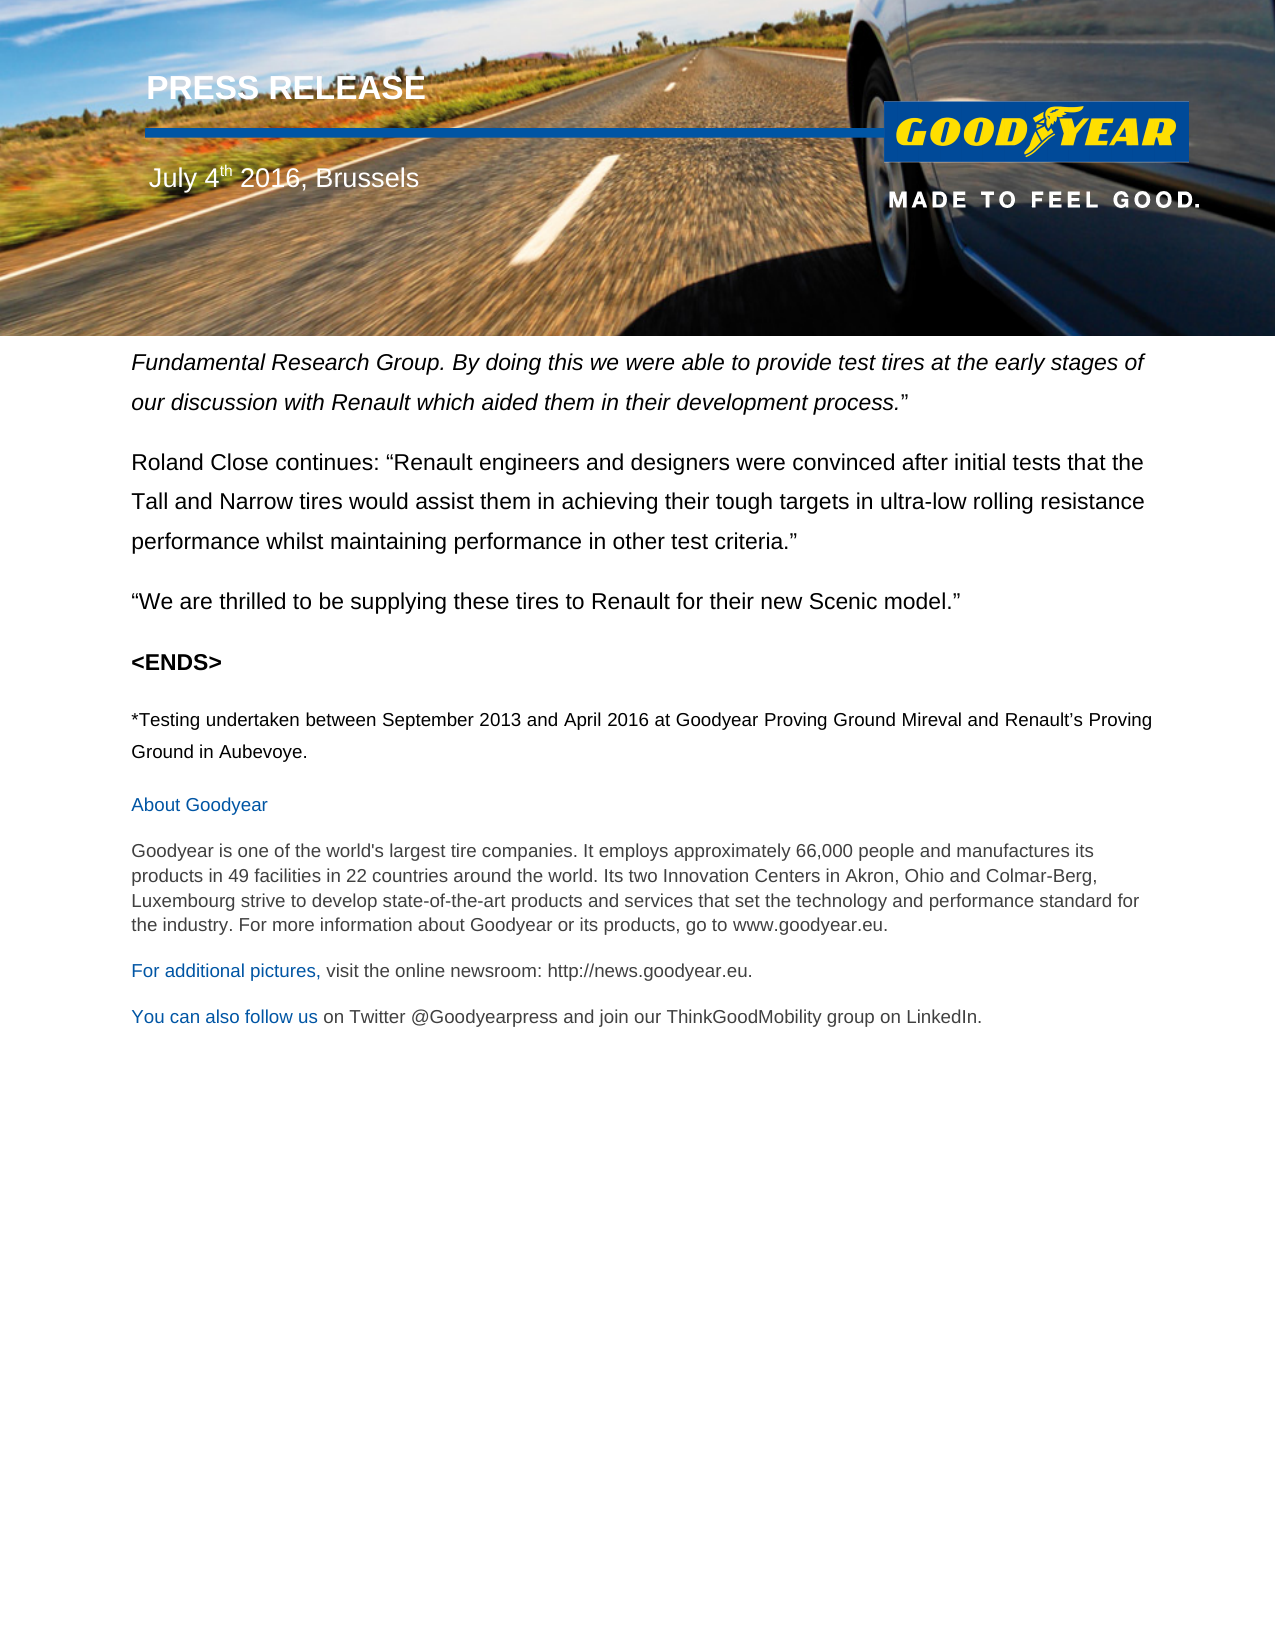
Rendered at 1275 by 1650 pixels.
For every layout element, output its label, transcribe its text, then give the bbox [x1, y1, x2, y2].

text “We are thrilled to be supplying these tires to Renault for their new Scenic model.” [131, 588, 1153, 614]
picture [0, 0, 1275, 336]
text *Testing undertaken between September 2013 and April 2016 at Goodyear Proving Ground Mireval and Renault’s Proving Ground in Aubevoye. [131, 709, 1153, 763]
text For additional pictures, visit the online newsroom: http://news.goodyear.eu. [131, 960, 1153, 981]
text About Goodyear [131, 794, 1153, 816]
text You can also follow us on Twitter @Goodyearpress and join our ThinkGoodMobility group on LinkedIn. [131, 1005, 1153, 1027]
text Roland Close continues: “Renault engineers and designers were convinced after initial tests that the Tall and Narrow tires would assist them in achieving their tough targets in ultra-low rolling resistance performance whilst maintaining performance in other test criteria.” [131, 449, 1153, 554]
text Goodyear is one of the world's largest tire companies. It employs approximately 66,000 people and manufactures its products in 49 facilities in 22 countries around the world. Its two Innovation Centers in Akron, Ohio and Colmar-Berg, Luxembourg strive to develop state-of-the-art products and services that set the technology and performance standard for the industry. For more information about Goodyear or its products, go to www.goodyear.eu. [131, 840, 1153, 936]
text <ENDS> [131, 648, 1153, 675]
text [131, 150, 1153, 415]
